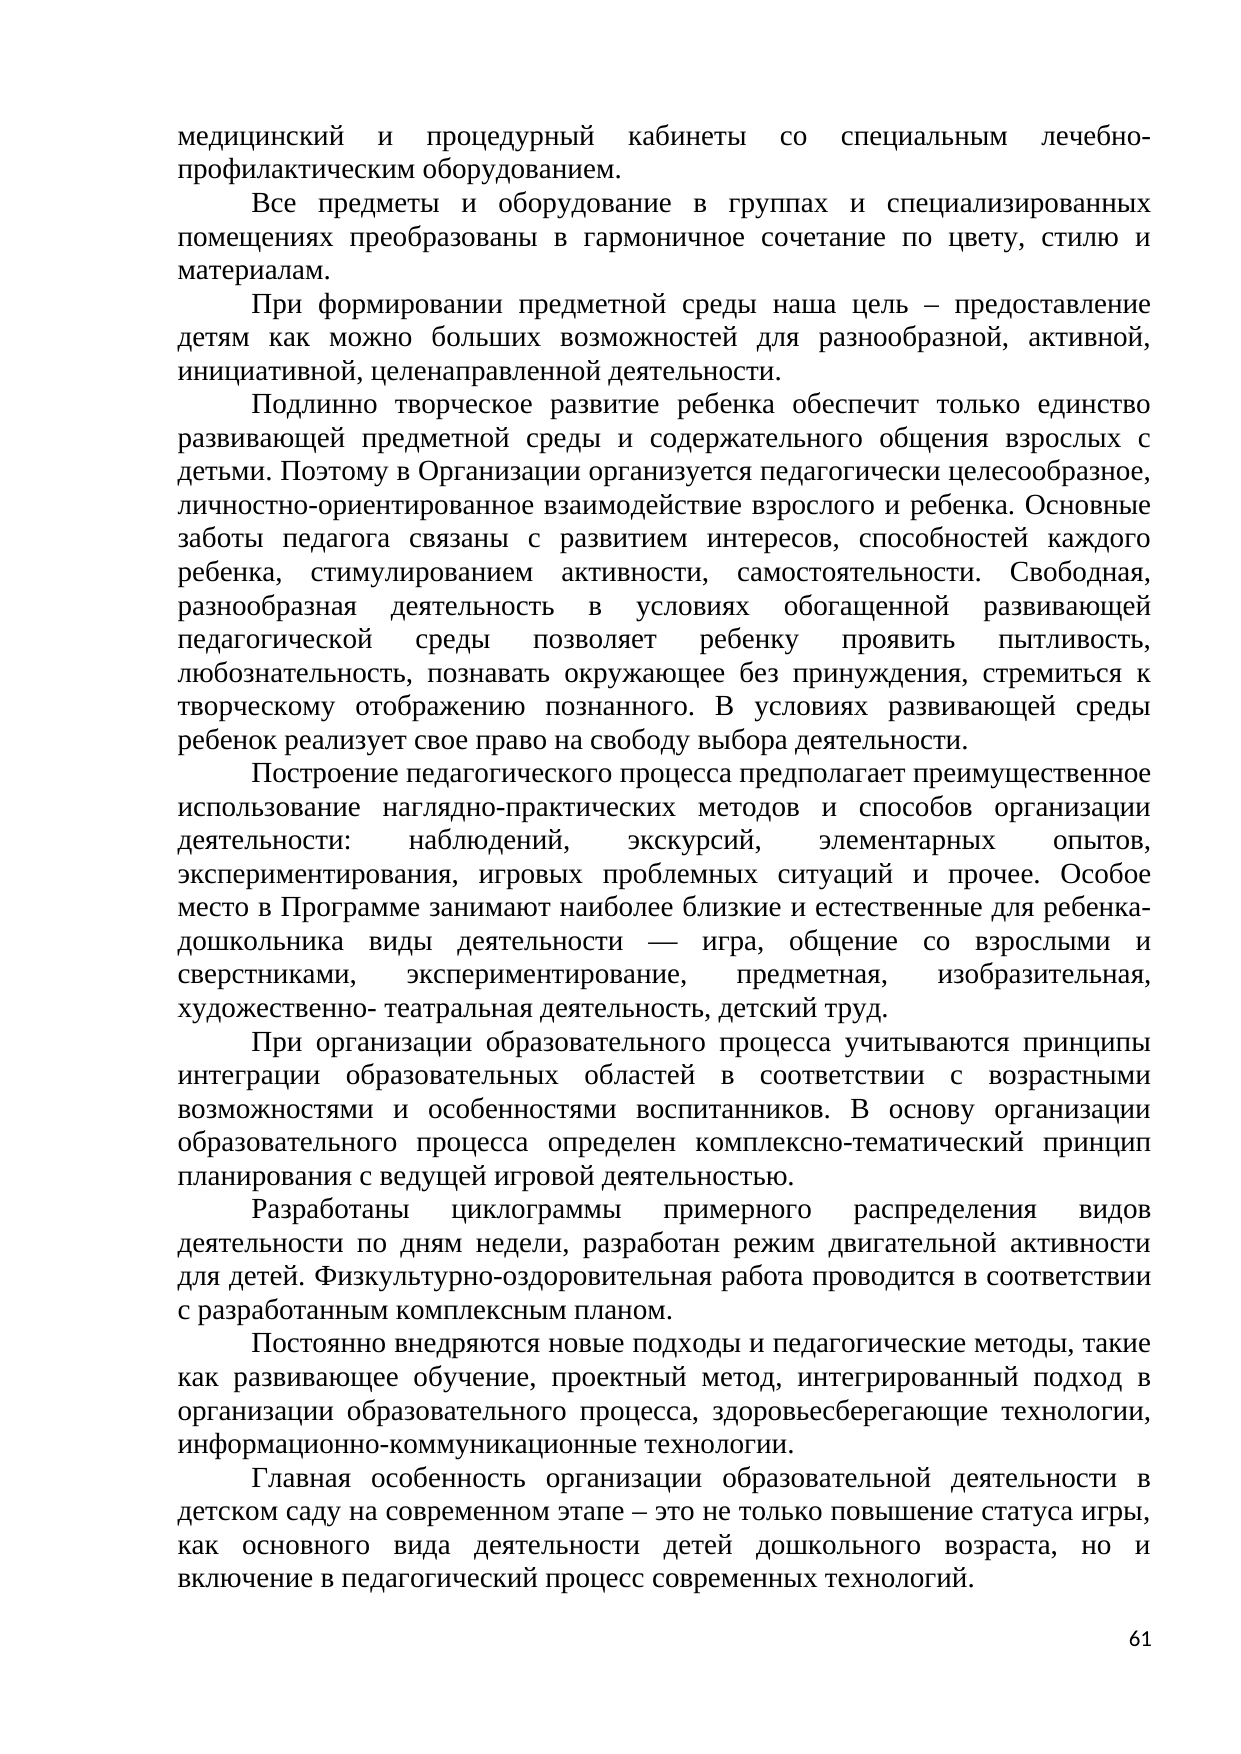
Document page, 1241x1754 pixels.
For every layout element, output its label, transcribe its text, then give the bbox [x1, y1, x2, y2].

text При формировании предметной среды наша цель – предоставление детям как можно больших возможностей для разнообразной, активной, инициативной, целенаправленной деятельности. [177, 286, 1152, 386]
text Главная особенность организации образовательной деятельности в детском саду на современном этапе – это не только повышение статуса игры, как основного вида деятельности детей дошкольного возраста, но и включение в педагогический процесс современных технологий. [177, 1460, 1152, 1594]
text При организации образовательного процесса учитываются принципы интеграции образовательных областей в соответствии с возрастными возможностями и особенностями воспитанников. В основу организации образовательного процесса определен комплексно-тематический принцип планирования с ведущей игровой деятельностью. [177, 1024, 1152, 1191]
text Разработаны циклограммы примерного распределения видов деятельности по дням недели, разработан режим двигательной активности для детей. Физкультурно-оздоровительная работа проводится в соответствии с разработанным комплексным планом. [177, 1191, 1152, 1326]
text Все предметы и оборудование в группах и специализированных помещениях преобразованы в гармоничное сочетание по цвету, стилю и материалам. [177, 185, 1152, 286]
text Постоянно внедряются новые подходы и педагогические методы, такие как развивающее обучение, проектный метод, интегрированный подход в организации образовательного процесса, здоровьесберегающие технологии, информационно-коммуникационные технологии. [177, 1326, 1152, 1460]
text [177, 118, 1152, 185]
text Подлинно творческое развитие ребенка обеспечит только единство развивающей предметной среды и содержательного общения взрослых с детьми. Поэтому в Организации организуется педагогически целесообразное, личностно-ориентированное взаимодействие взрослого и ребенка. Основные заботы педагога связаны с развитием интересов, способностей каждого ребенка, стимулированием активности, самостоятельности. Свободная, разнообразная деятельность в условиях обогащенной развивающей педагогической среды позволяет ребенку проявить пытливость, любознательность, познавать окружающее без принуждения, стремиться к творческому отображению познанного. В условиях развивающей среды ребенок реализует свое право на свободу выбора деятельности. [177, 386, 1152, 755]
text Построение педагогического процесса предполагает преимущественное использование наглядно-практических методов и способов организации деятельности: наблюдений, экскурсий, элементарных опытов, экспериментирования, игровых проблемных ситуаций и прочее. Особое место в Программе занимают наиболее близкие и естественные для ребенка-дошкольника виды деятельности — игра, общение со взрослыми и сверстниками, экспериментирование, предметная, изобразительная, художественно- театральная деятельность, детский труд. [177, 755, 1152, 1024]
